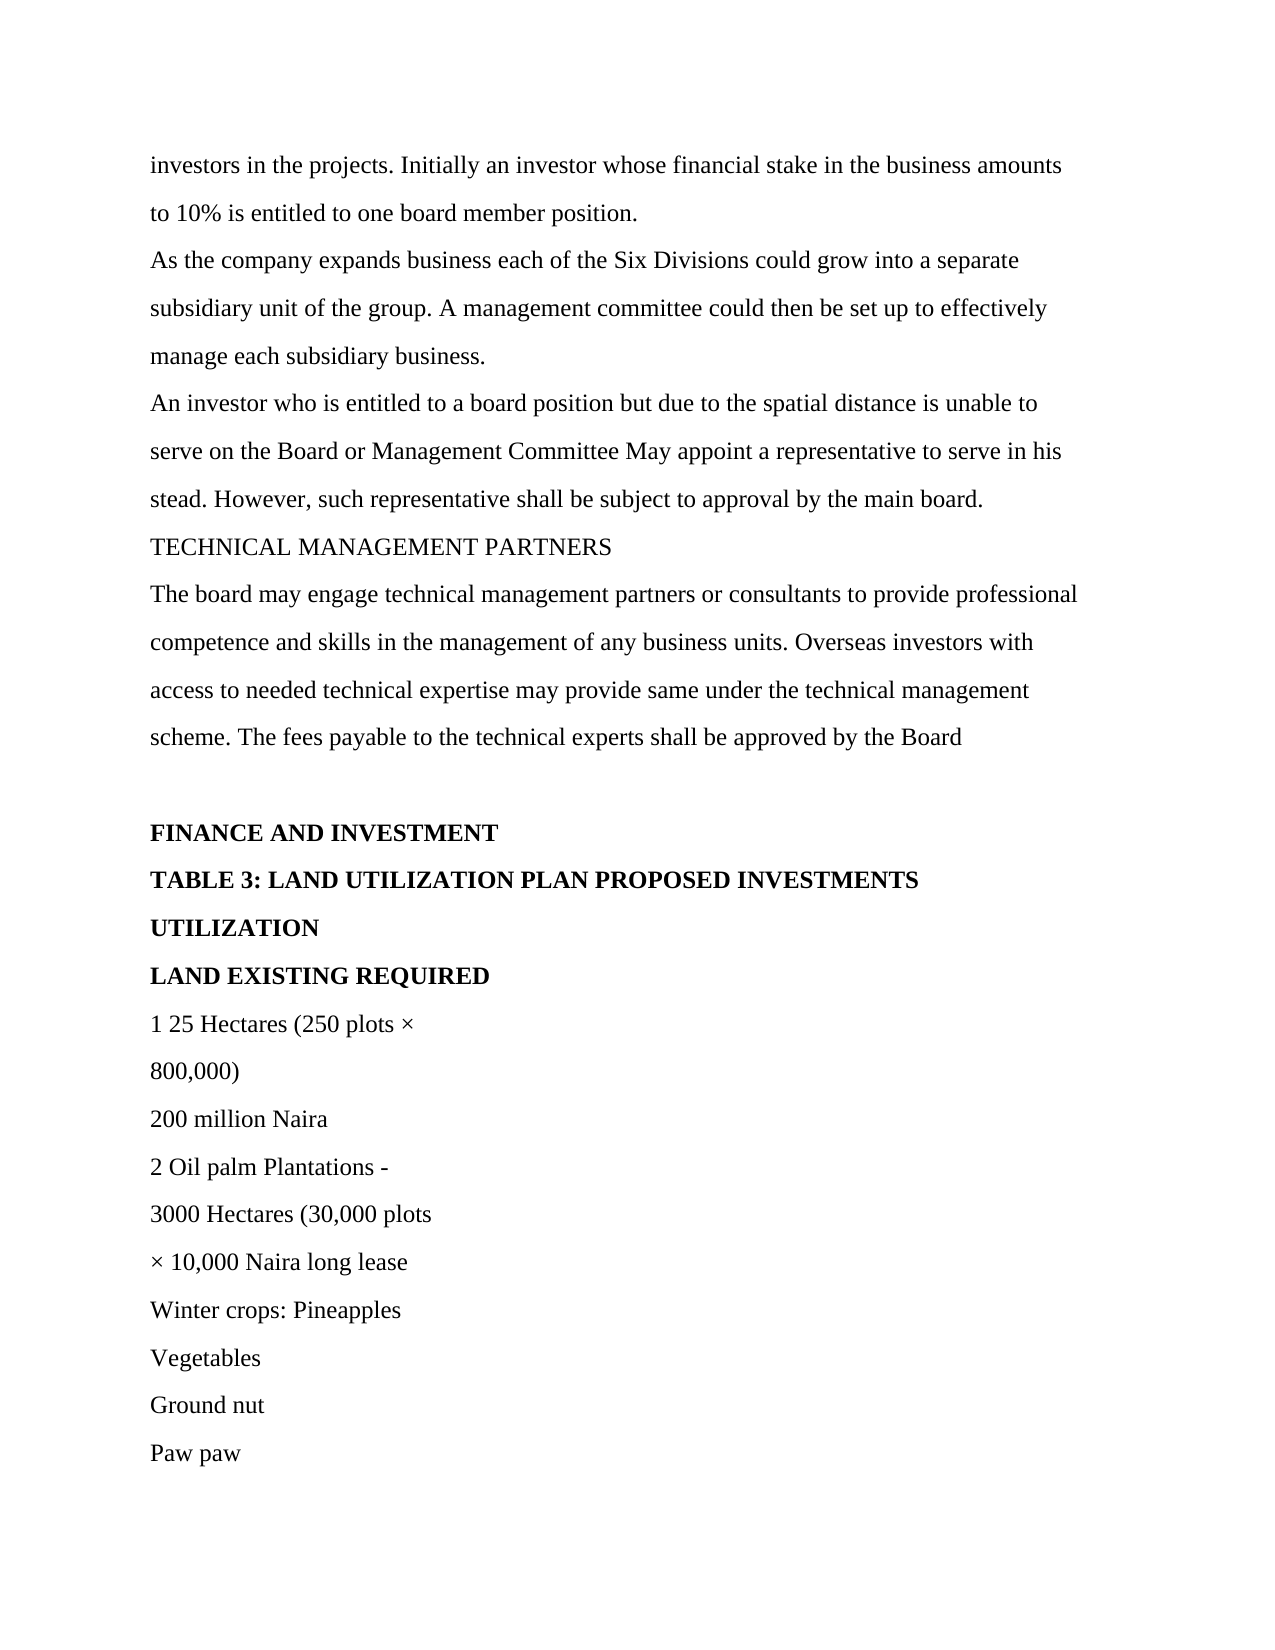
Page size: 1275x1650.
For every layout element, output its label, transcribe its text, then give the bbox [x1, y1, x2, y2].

text Winter crops: Pineapples [150, 1295, 1125, 1324]
text TABLE 3: LAND UTILIZATION PLAN PROPOSED INVESTMENTS [150, 866, 1125, 894]
text 800,000) [150, 1056, 1125, 1085]
text serve on the Board or Management Committee May appoint a representative to serve in his [150, 436, 1125, 465]
text 200 million Naira [150, 1104, 1125, 1133]
text FINANCE AND INVESTMENT [150, 818, 1125, 847]
text As the company expands business each of the Six Divisions could grow into a separate [150, 245, 1125, 274]
text 1 25 Hectares (250 plots × [150, 1009, 1125, 1037]
text investors in the projects. Initially an investor whose financial stake in the business amounts [150, 150, 1125, 179]
text × 10,000 Naira long lease [150, 1247, 1125, 1276]
text UTILIZATION [150, 913, 1125, 942]
text 3000 Hectares (30,000 plots [150, 1199, 1125, 1228]
text access to needed technical expertise may provide same under the technical management [150, 675, 1125, 703]
text The board may engage technical management partners or consultants to provide professional [150, 579, 1125, 608]
text TECHNICAL MANAGEMENT PARTNERS [150, 532, 1125, 560]
text 2 Oil palm Plantations - [150, 1152, 1125, 1181]
text LAND EXISTING REQUIRED [150, 961, 1125, 990]
text stead. However, such representative shall be subject to approval by the main board. [150, 484, 1125, 513]
text scheme. The fees payable to the technical experts shall be approved by the Board [150, 722, 1125, 751]
text Paw paw [150, 1438, 1125, 1467]
text An investor who is entitled to a board position but due to the spatial distance is unable to [150, 388, 1125, 417]
text Ground nut [150, 1390, 1125, 1419]
text Vegetables [150, 1343, 1125, 1371]
text subsidiary unit of the group. A management committee could then be set up to effectively [150, 293, 1125, 322]
text manage each subsidiary business. [150, 341, 1125, 369]
text competence and skills in the management of any business units. Overseas investors with [150, 627, 1125, 656]
text to 10% is entitled to one board member position. [150, 198, 1125, 226]
